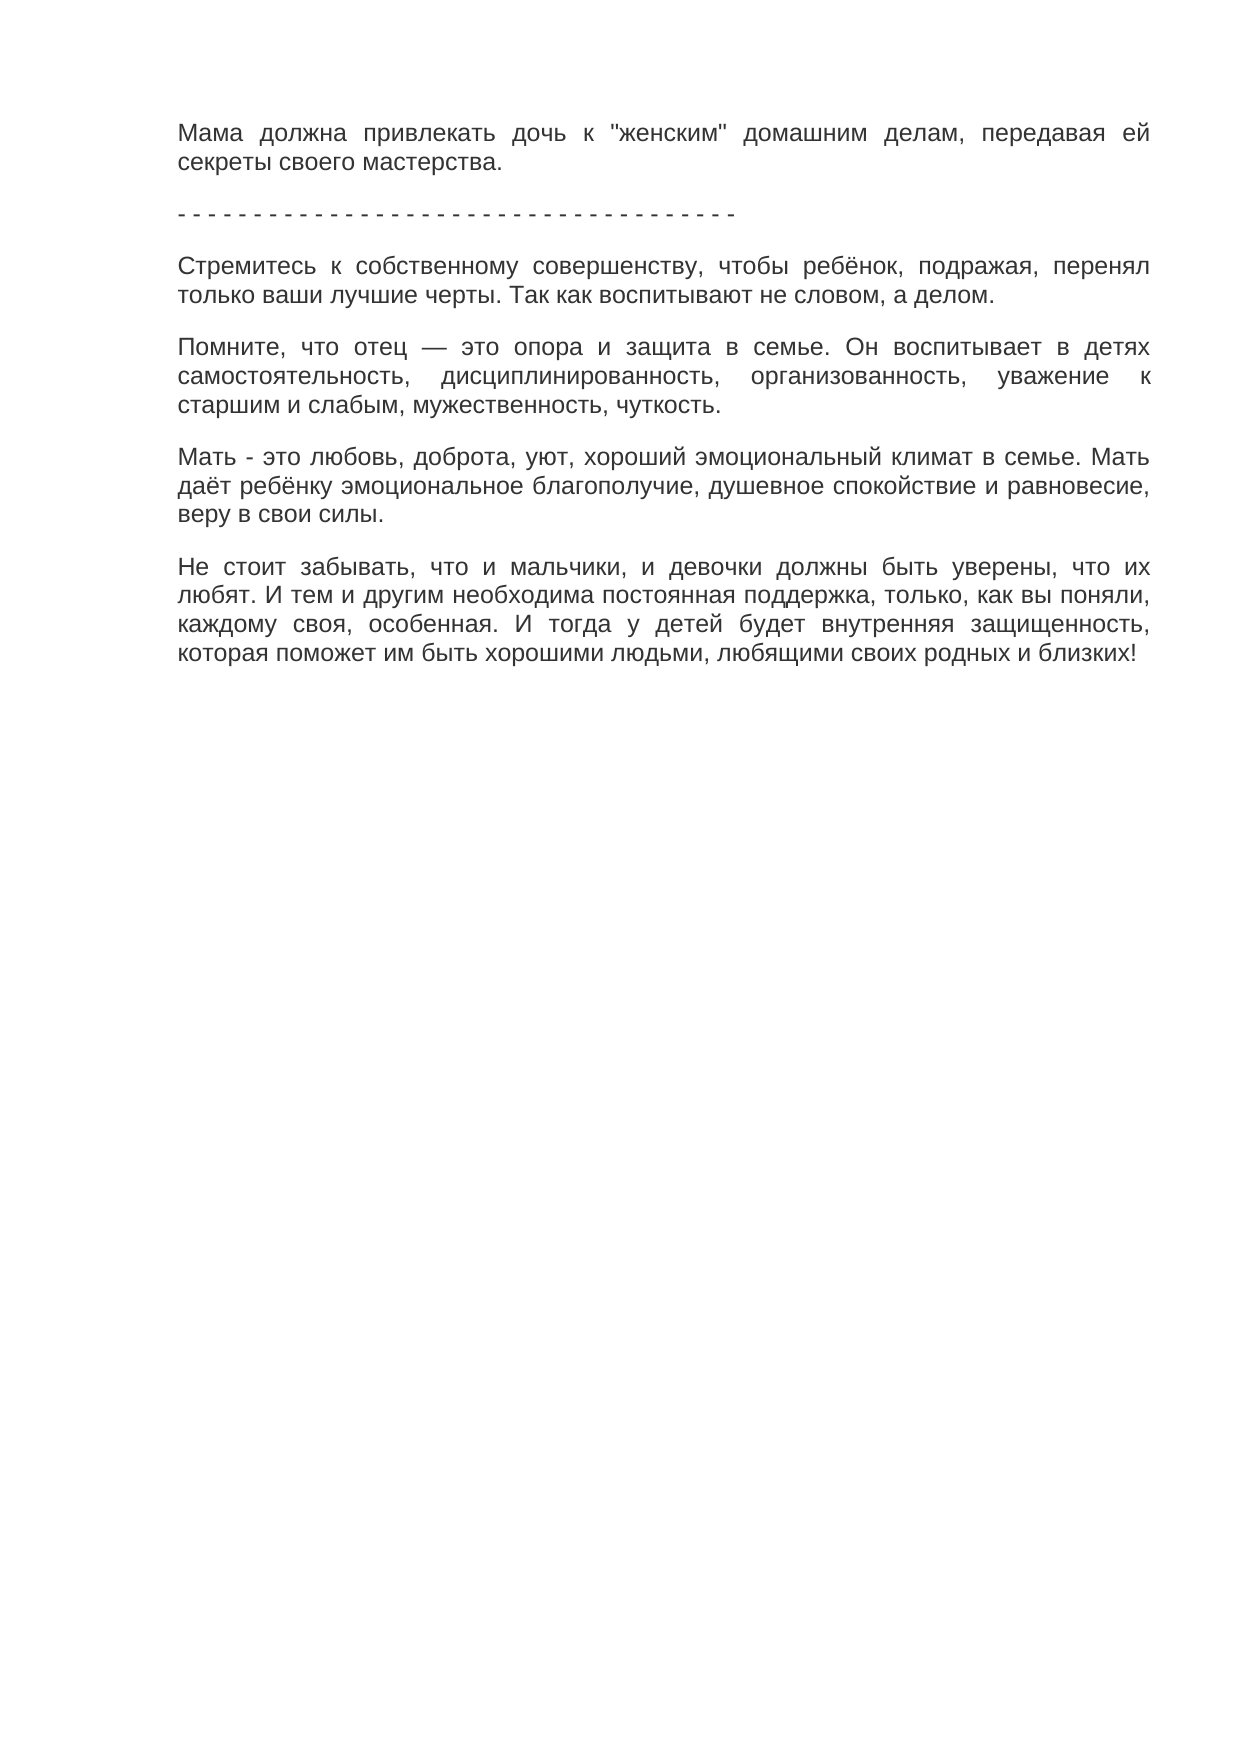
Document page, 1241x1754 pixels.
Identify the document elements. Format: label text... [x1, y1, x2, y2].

text Не стоит забывать, что и мальчики, и девочки должны быть уверены, что их любят. И тем и другим необходима постоянная поддержка, только, как вы поняли, каждому своя, особенная. И тогда у детей будет внутренняя защищенность, которая поможет им быть хорошими людьми, любящими своих родных и близких! [177, 552, 1152, 667]
text - - - - - - - - - - - - - - - - - - - - - - - - - - - - - - - - - - - - - [177, 199, 1152, 228]
text Стремитесь к собственному совершенству, чтобы ребёнок, подражая, перенял только ваши лучшие черты. Так как воспитывают не словом, а делом. [177, 251, 1152, 309]
text Помните, что отец — это опора и защита в семье. Он воспитывает в детях самостоятельность, дисциплинированность, организованность, уважение к старшим и слабым, мужественность, чуткость. [177, 332, 1152, 418]
text Мама должна привлекать дочь к "женским" домашним делам, передавая ей секреты своего мастерства. [177, 118, 1152, 176]
text Мать - это любовь, доброта, уют, хороший эмоциональный климат в семье. Мать даёт ребёнку эмоциональное благополучие, душевное спокойствие и равновесие, веру в свои силы. [177, 442, 1152, 528]
